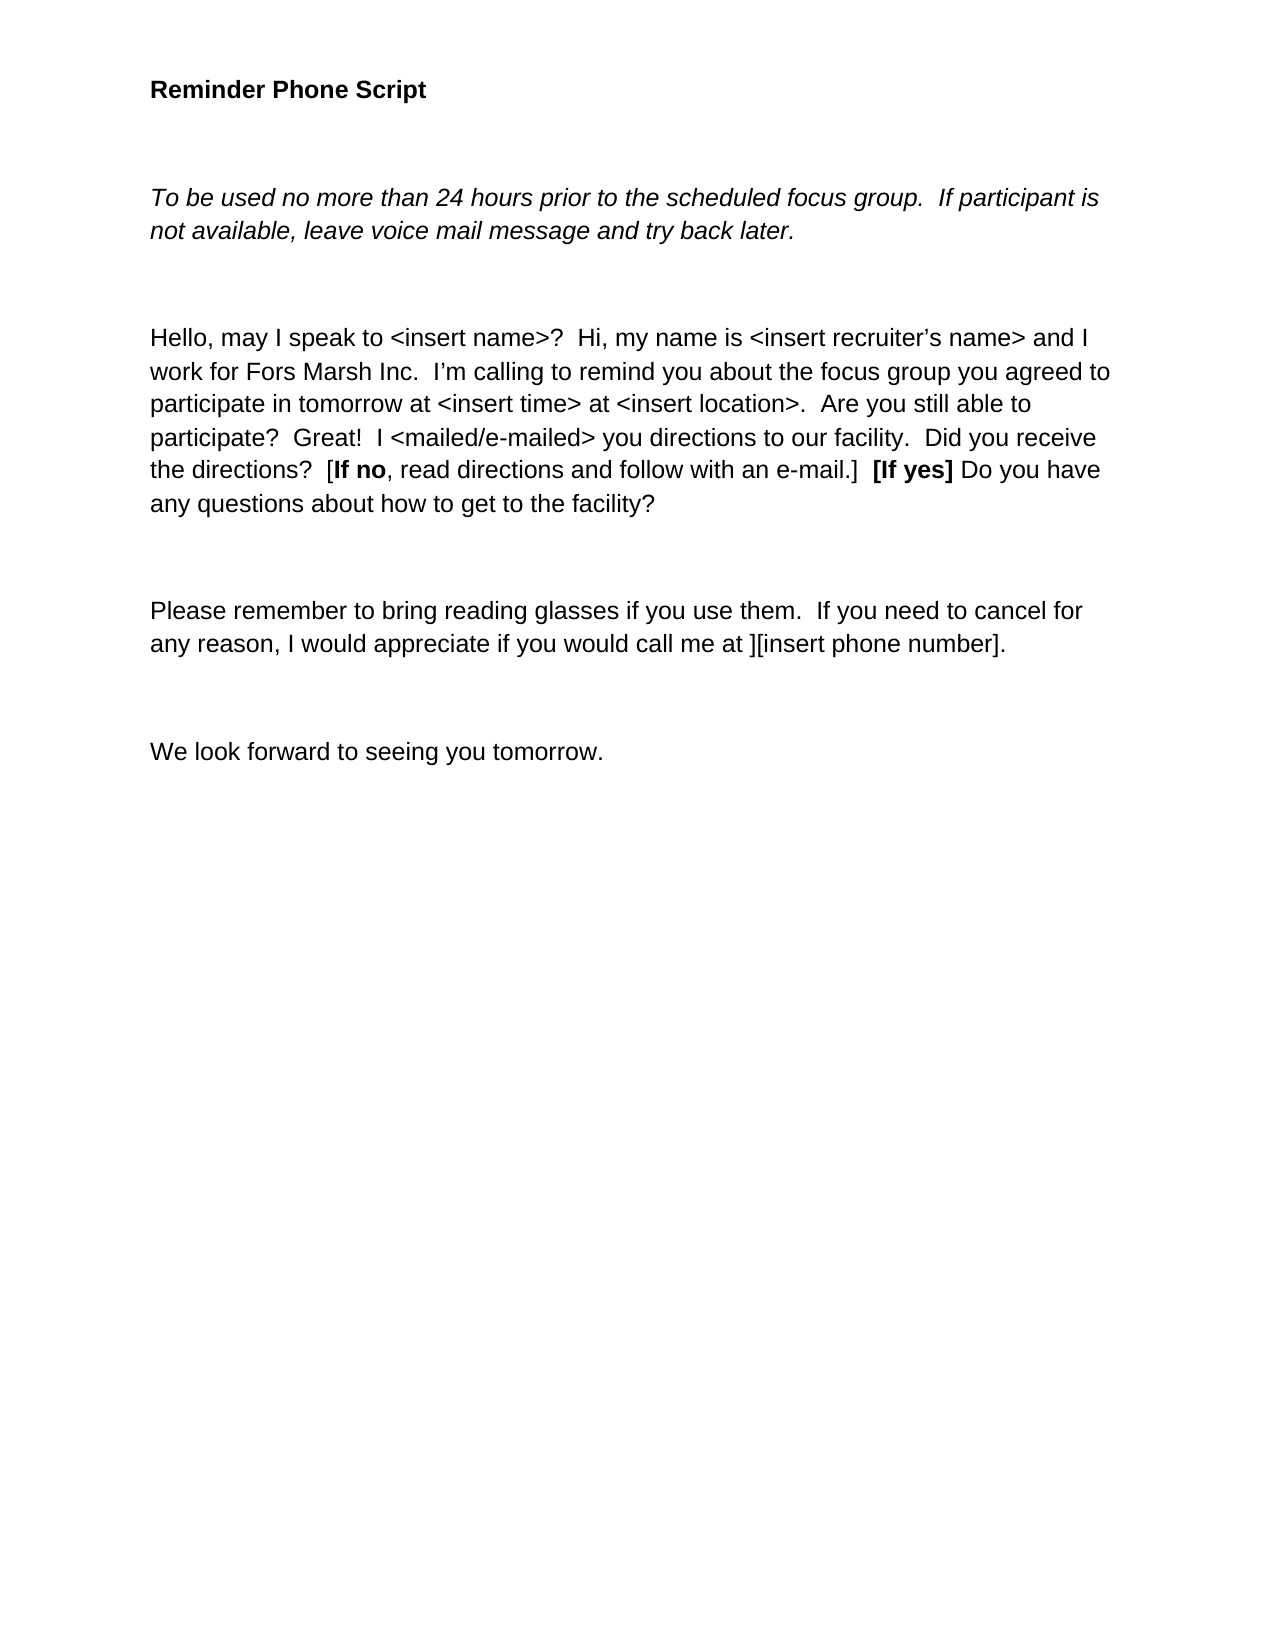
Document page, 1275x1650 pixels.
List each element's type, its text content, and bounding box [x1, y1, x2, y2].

text Reminder Phone Script [150, 75, 1125, 104]
text Please remember to bring reading glasses if you use them. If you need to cancel for any reason, I would appreciate if you would call me at ][insert phone number]. [150, 596, 1125, 658]
text To be used no more than 24 hours prior to the scheduled focus group. If participant is not available, leave voice mail message and try back later. [150, 183, 1125, 244]
text We look forward to seeing you tomorrow. [150, 737, 1125, 766]
text Hello, may I speak to <insert name>? Hi, my name is <insert recruiter’s name> and I work for Fors Marsh Inc. I’m calling to remind you about the focus group you agreed to participate in tomorrow at <insert time> at <insert location>. Are you still able to participate? Great! I <mailed/e-mailed> you directions to our facility. Did you receive the directions? [If no, read directions and follow with an e-mail.] [If yes] Do you have any questions about how to get to the facility? [150, 323, 1125, 517]
